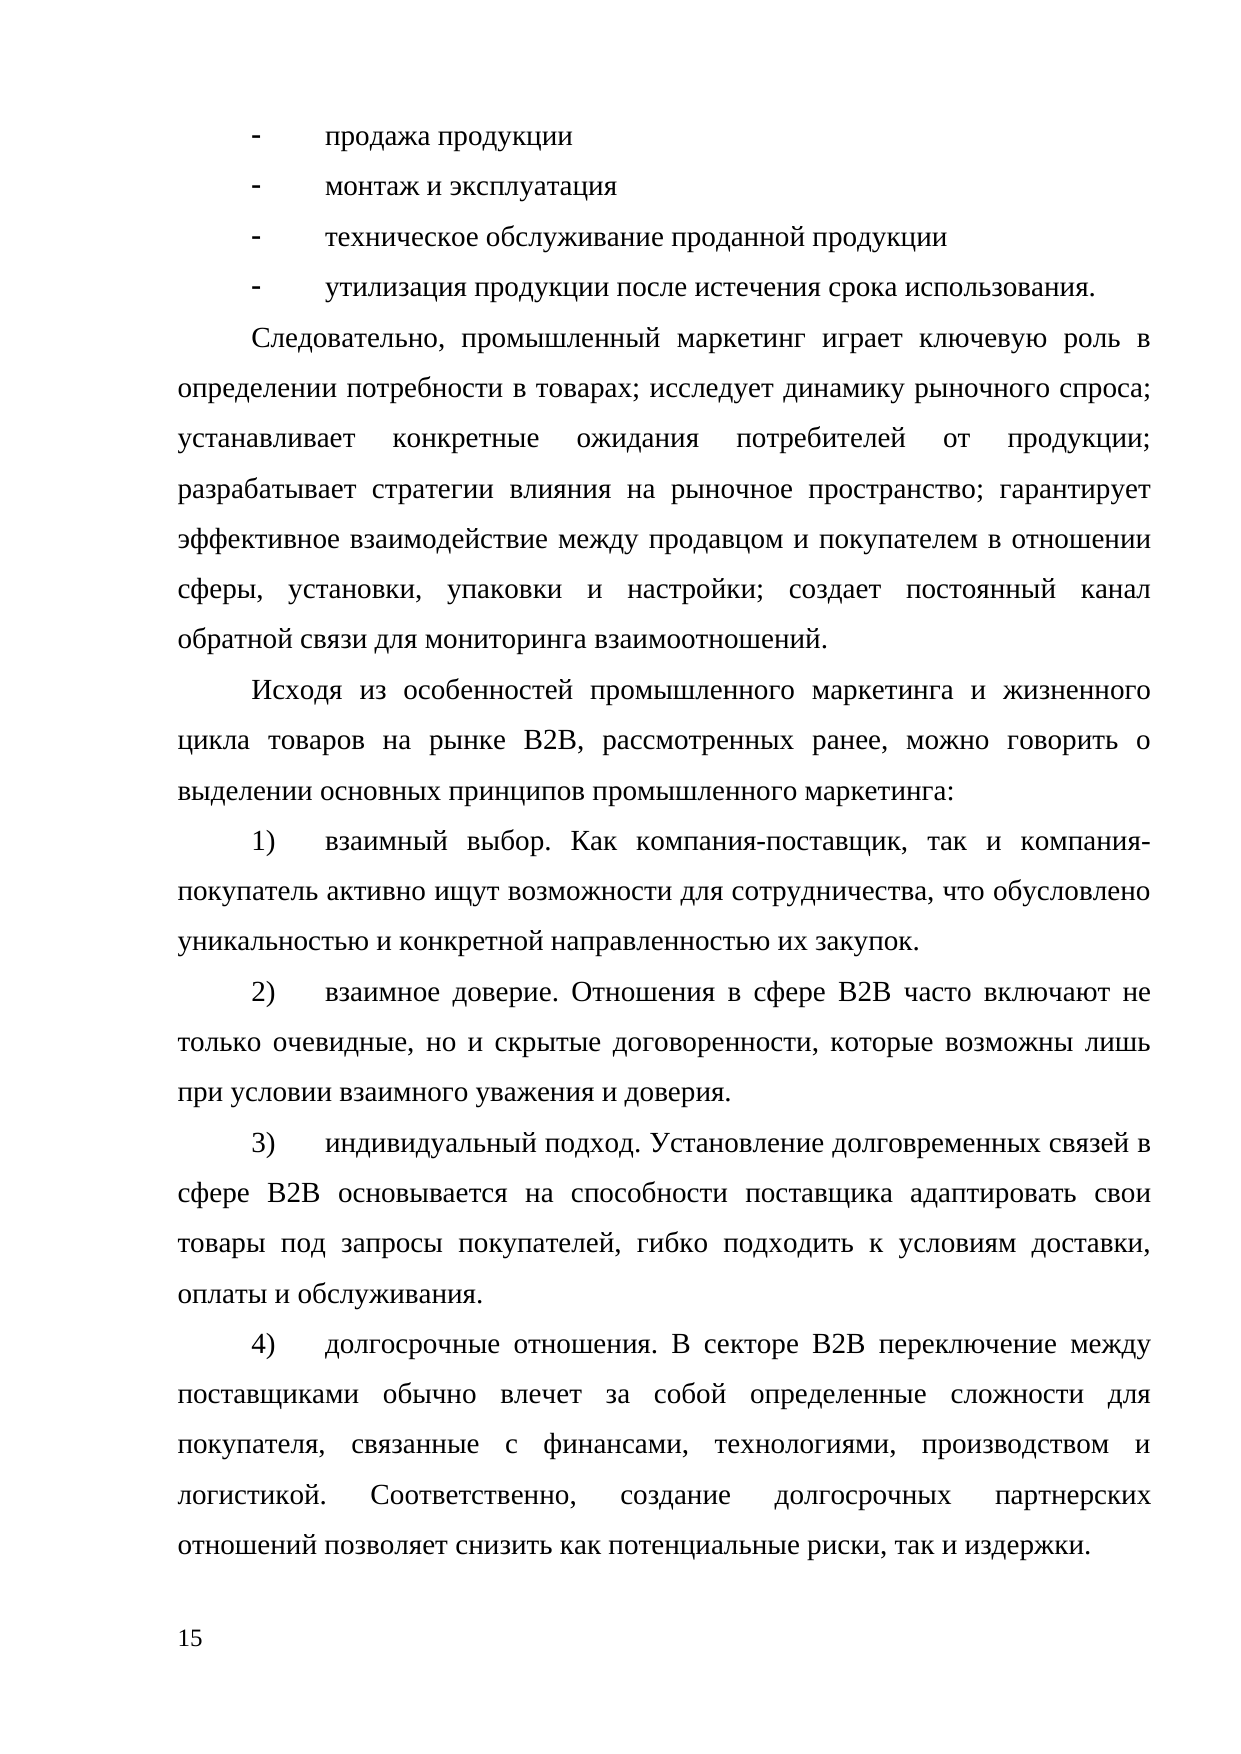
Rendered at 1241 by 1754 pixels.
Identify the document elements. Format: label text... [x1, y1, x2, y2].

list взаимное доверие. Отношения в сфере В2В часто включают не только очевидные, но и скрытые договоренности, которые возможны лишь при условии взаимного уважения и доверия. [177, 974, 1152, 1108]
list продажа продукции [177, 118, 1152, 152]
list утилизация продукции после истечения срока использования. [177, 269, 1152, 303]
list взаимный выбор. Как компания-поставщик, так и компания-покупатель активно ищут возможности для сотрудничества, что обусловлено уникальностью и конкретной направленностью их закупок. [177, 823, 1152, 957]
list монтаж и эксплуатация [177, 168, 1152, 202]
list индивидуальный подход. Установление долговременных связей в сфере B2B основывается на способности поставщика адаптировать свои товары под запросы покупателей, гибко подходить к условиям доставки, оплаты и обслуживания. [177, 1125, 1152, 1309]
list техническое обслуживание проданной продукции [177, 219, 1152, 253]
list долгосрочные отношения. В секторе B2B переключение между поставщиками обычно влечет за собой определенные сложности для покупателя, связанные с финансами, технологиями, производством и логистикой. Соответственно, создание долгосрочных партнерских отношений позволяет снизить как потенциальные риски, так и издержки. [177, 1326, 1152, 1561]
text Исходя из особенностей промышленного маркетинга и жизненного цикла товаров на рынке В2В, рассмотренных ранее, можно говорить о выделении основных принципов промышленного маркетинга: [177, 672, 1152, 806]
text Следовательно, промышленный маркетинг играет ключевую роль в определении потребности в товарах; исследует динамику рыночного спроса; устанавливает конкретные ожидания потребителей от продукции; разрабатывает стратегии влияния на рыночное пространство; гарантирует эффективное взаимодействие между продавцом и покупателем в отношении сферы, установки, упаковки и настройки; создает постоянный канал обратной связи для мониторинга взаимоотношений. [177, 320, 1152, 655]
